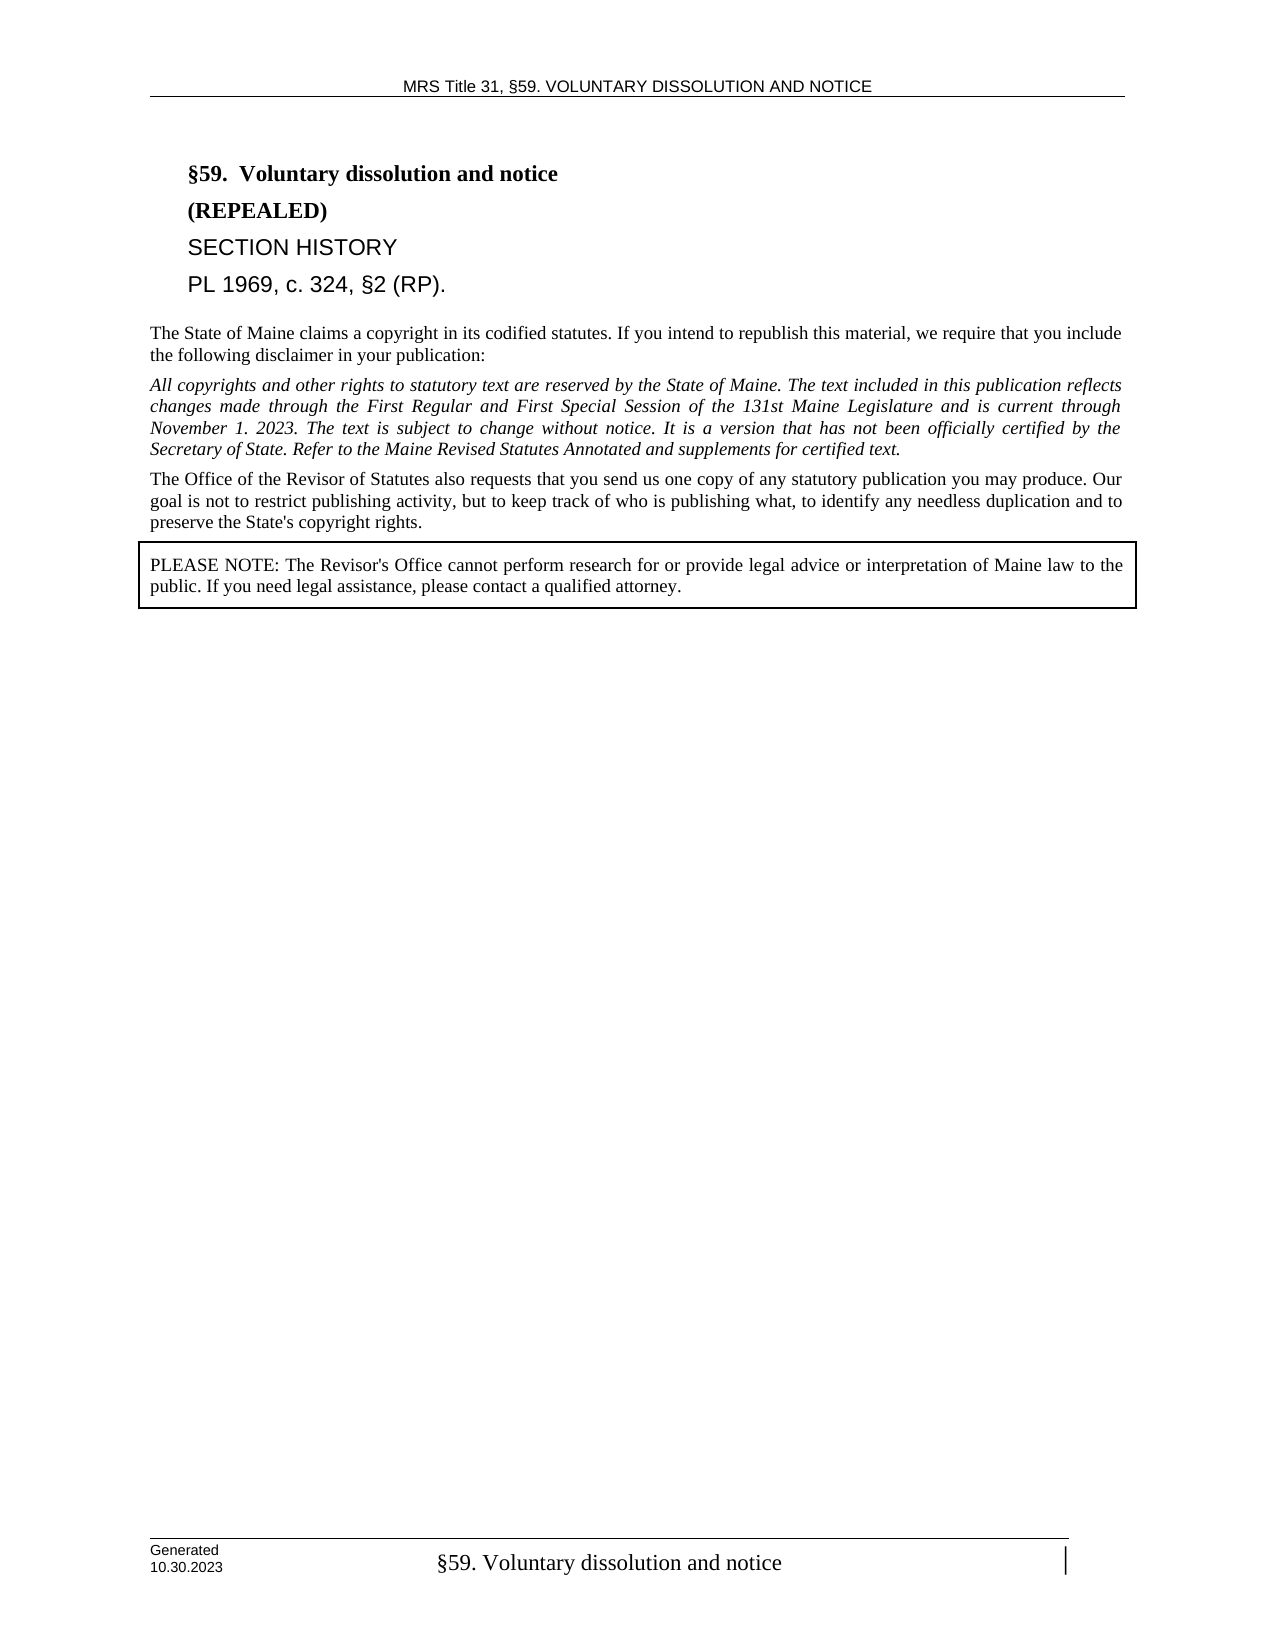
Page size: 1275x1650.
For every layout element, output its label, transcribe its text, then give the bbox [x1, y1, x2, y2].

text SECTION HISTORY [187, 234, 1125, 260]
text All copyrights and other rights to statutory text are reserved by the State of Maine. The text included in this publication reflects changes made through the First Regular and First Special Session of the 131st Maine Legislature and is current through November 1. 2023 . The text is subject to change without notice. It is a version that has not been officially certified by the Secretary of State. Refer to the Maine Revised Statutes Annotated and supplements for certified text. [150, 373, 1125, 460]
text §59. Voluntary dissolution and notice [187, 160, 1125, 187]
text The State of Maine claims a copyright in its codified statutes. If you intend to republish this material, we require that you include the following disclaimer in your publication: [150, 322, 1125, 365]
text PL 1969, c. 324, §2 (RP). [187, 271, 1125, 297]
text (REPEALED) [187, 197, 1125, 223]
text The Office of the Revisor of Statutes also requests that you send us one copy of any statutory publication you may produce. Our goal is not to restrict publishing activity, but to keep track of who is publishing what, to identify any needless duplication and to preserve the State's copyright rights. [150, 468, 1125, 533]
text PLEASE NOTE: The Revisor's Office cannot perform research for or provide legal advice or interpretation of Maine law to the public. If you need legal assistance, please contact a qualified attorney. [140, 543, 1135, 607]
